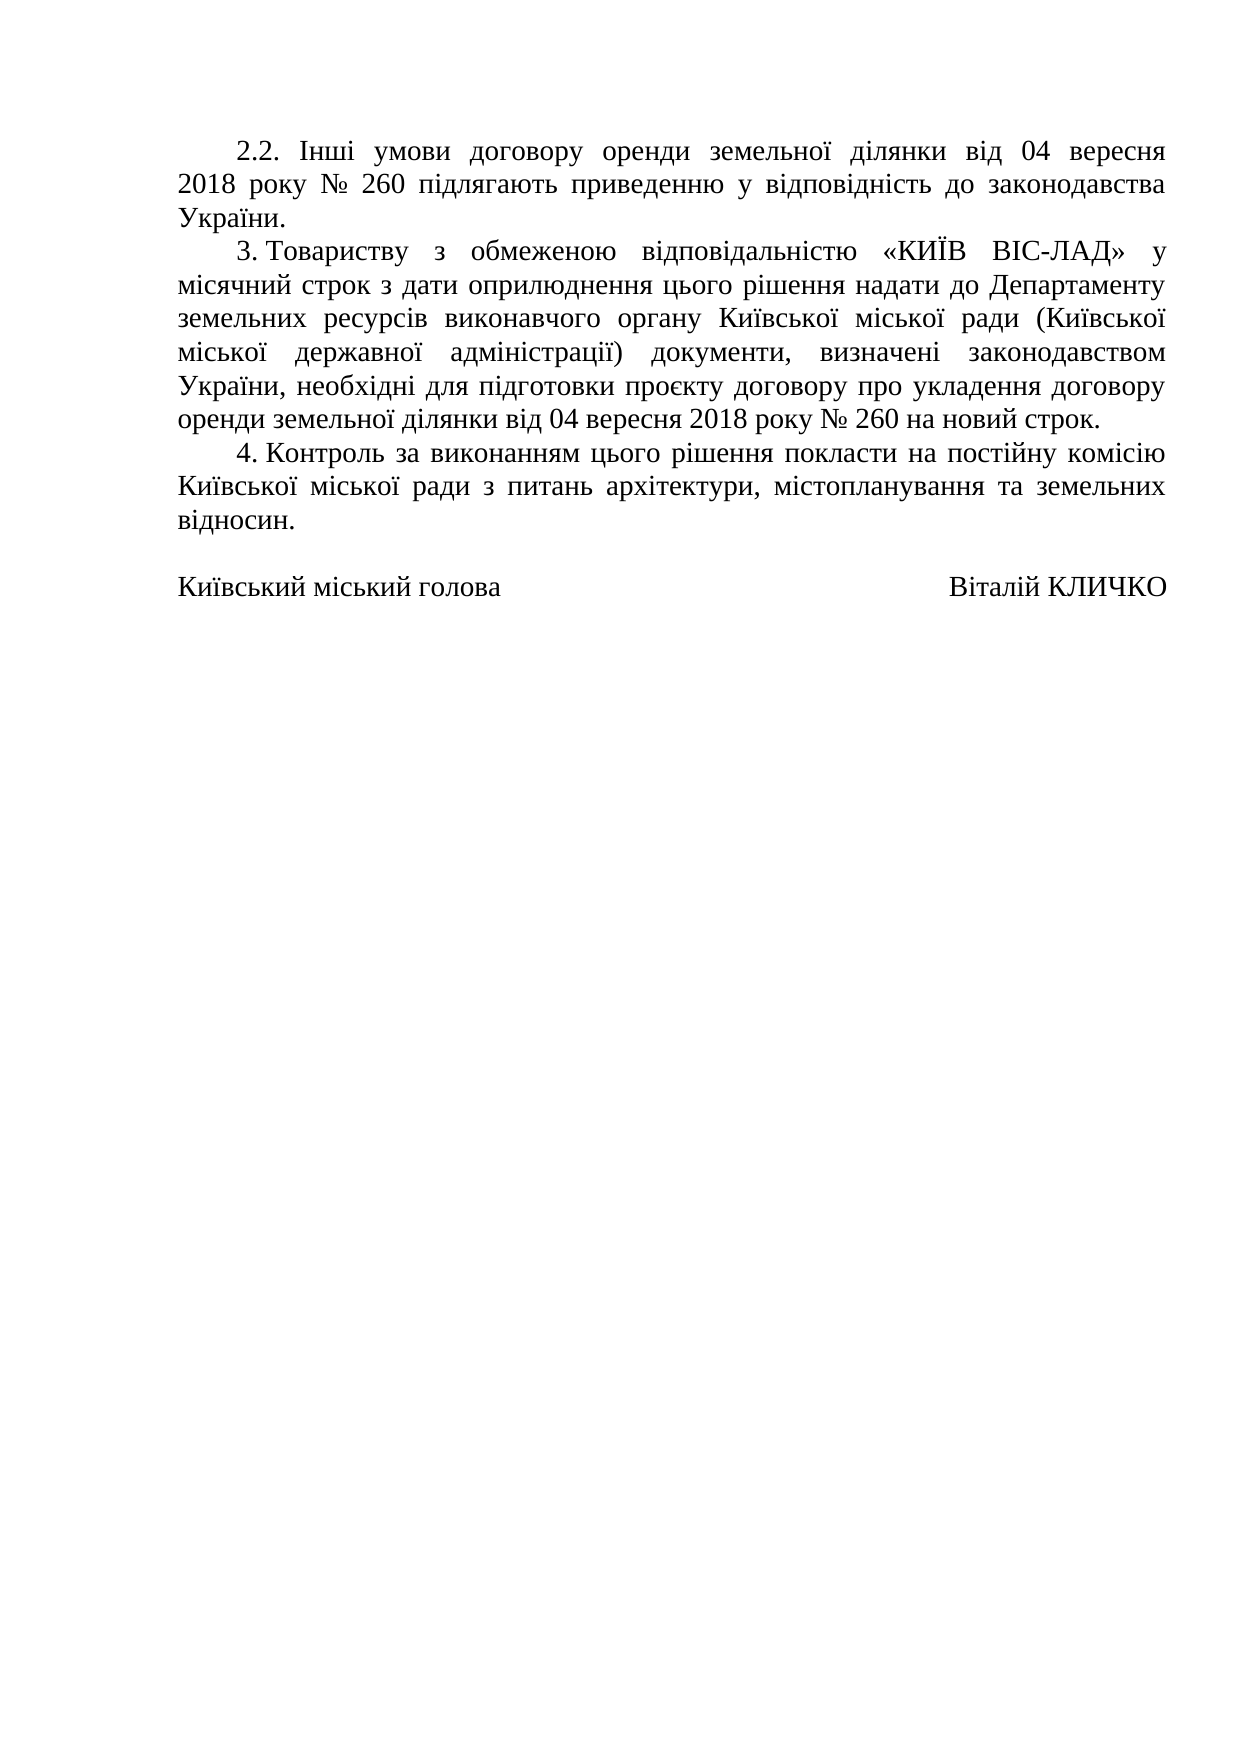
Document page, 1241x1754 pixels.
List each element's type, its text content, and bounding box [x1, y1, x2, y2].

table_header Віталій КЛИЧКО [672, 569, 1167, 602]
list Контроль за виконанням цього рішення покласти на постійну комісію Київської міської ради з питань архітектури, містопланування та земельних відносин. [177, 435, 1167, 535]
list Товариству з обмеженою відповідальністю «КИЇВ ВІС-ЛАД» у місячний строк з дати оприлюднення цього рішення надати до Департаменту земельних ресурсів виконавчого органу Київської міської ради (Київської міської державної адміністрації) документи, визначені законодавством України, необхідні для підготовки проєкту договору про укладення договору оренди земельної ділянки від 04 вересня 2018 року № 260 на новий строк. [177, 233, 1167, 435]
table_header Київський міський голова [177, 569, 672, 602]
text 2.2. Інші умови договору оренди земельної ділянки від 04 вересня 2018 року № 260 підлягають приведенню у відповідність до законодавства України. [177, 133, 1167, 233]
